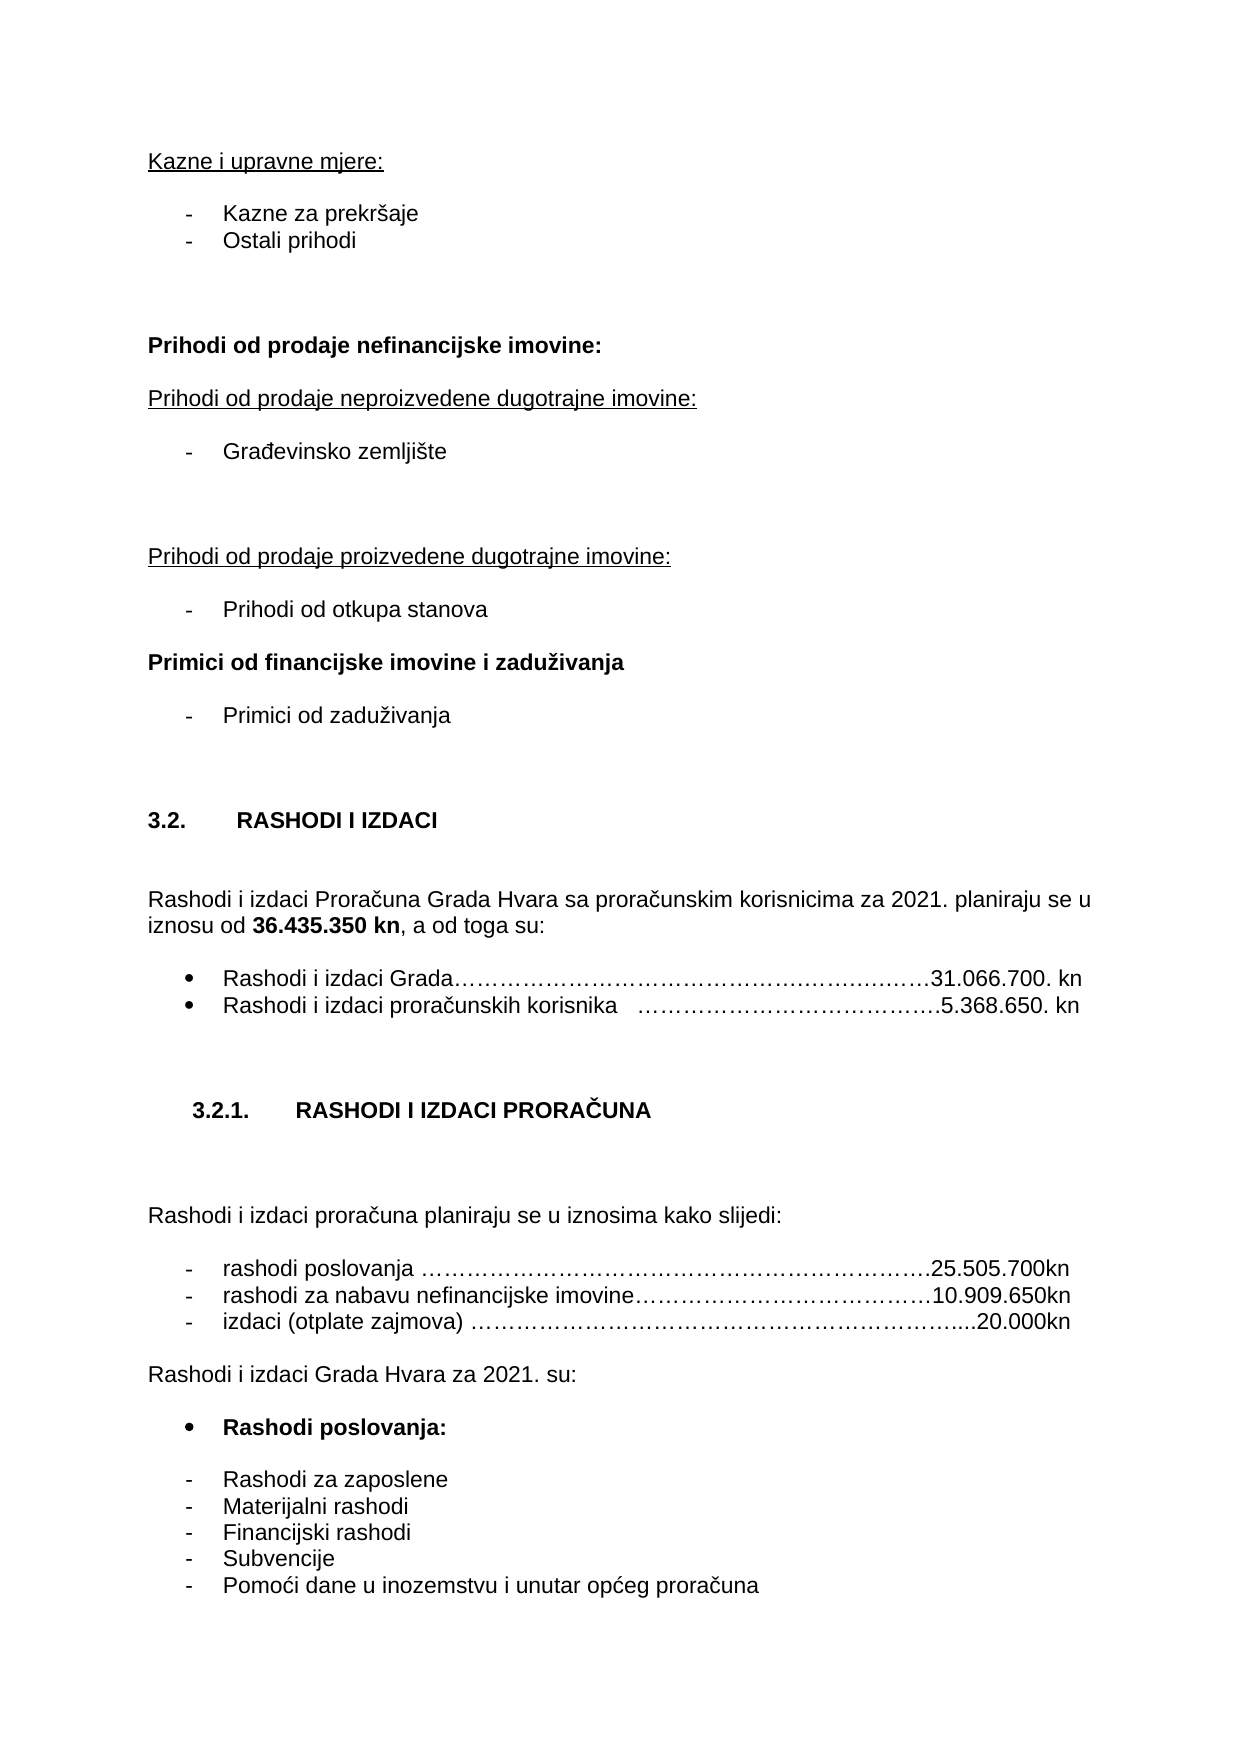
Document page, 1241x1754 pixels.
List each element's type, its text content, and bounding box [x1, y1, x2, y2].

list Ostali prihodi [185, 227, 1092, 253]
list Financijski rashodi [185, 1519, 1092, 1545]
text Kazne i upravne mjere: [148, 148, 1092, 174]
text Rashodi i izdaci Grada Hvara za 2021. su: [148, 1361, 1092, 1387]
list RASHODI I IZDACI PRORAČUNA [192, 1097, 1092, 1123]
list Pomoći dane u inozemstvu i unutar općeg proračuna [185, 1572, 1092, 1598]
text Prihodi od prodaje nefinancijske imovine: [148, 332, 1092, 359]
list Rashodi i izdaci Grada……………………………………….…….….……31.066.700. kn [185, 965, 1092, 992]
list rashodi poslovanja ………………………………………………………….25.505.700kn [185, 1255, 1092, 1282]
list Rashodi poslovanja: [185, 1413, 1092, 1440]
list Prihodi od otkupa stanova [185, 596, 1092, 622]
list Rashodi i izdaci proračunskih korisnika ………………………………….5.368.650. kn [185, 992, 1092, 1018]
list Građevinsko zemljište [185, 438, 1092, 464]
text Prihodi od prodaje proizvedene dugotrajne imovine: [148, 543, 1092, 570]
text Prihodi od prodaje neproizvedene dugotrajne imovine: [148, 385, 1092, 411]
list izdaci (otplate zajmova) ………………………………………………………....20.000kn [185, 1308, 1092, 1334]
text Primici od financijske imovine i zaduživanja [148, 649, 1092, 675]
text Rashodi i izdaci proračuna planiraju se u iznosima kako slijedi: [148, 1202, 1092, 1229]
list Rashodi za zaposlene [185, 1466, 1092, 1493]
list RASHODI I IZDACI [148, 807, 1092, 833]
text Rashodi i izdaci Proračuna Grada Hvara sa proračunskim korisnicima za 2021. planiraju se u iznosu od 36.435.350 kn, a od toga su: [148, 886, 1092, 939]
list Primici od zaduživanja [185, 702, 1092, 728]
list Subvencije [185, 1545, 1092, 1572]
list Materijalni rashodi [185, 1493, 1092, 1519]
list Kazne za prekršaje [185, 200, 1092, 227]
list rashodi za nabavu nefinancijske imovine…………………………………10.909.650kn [185, 1282, 1092, 1308]
